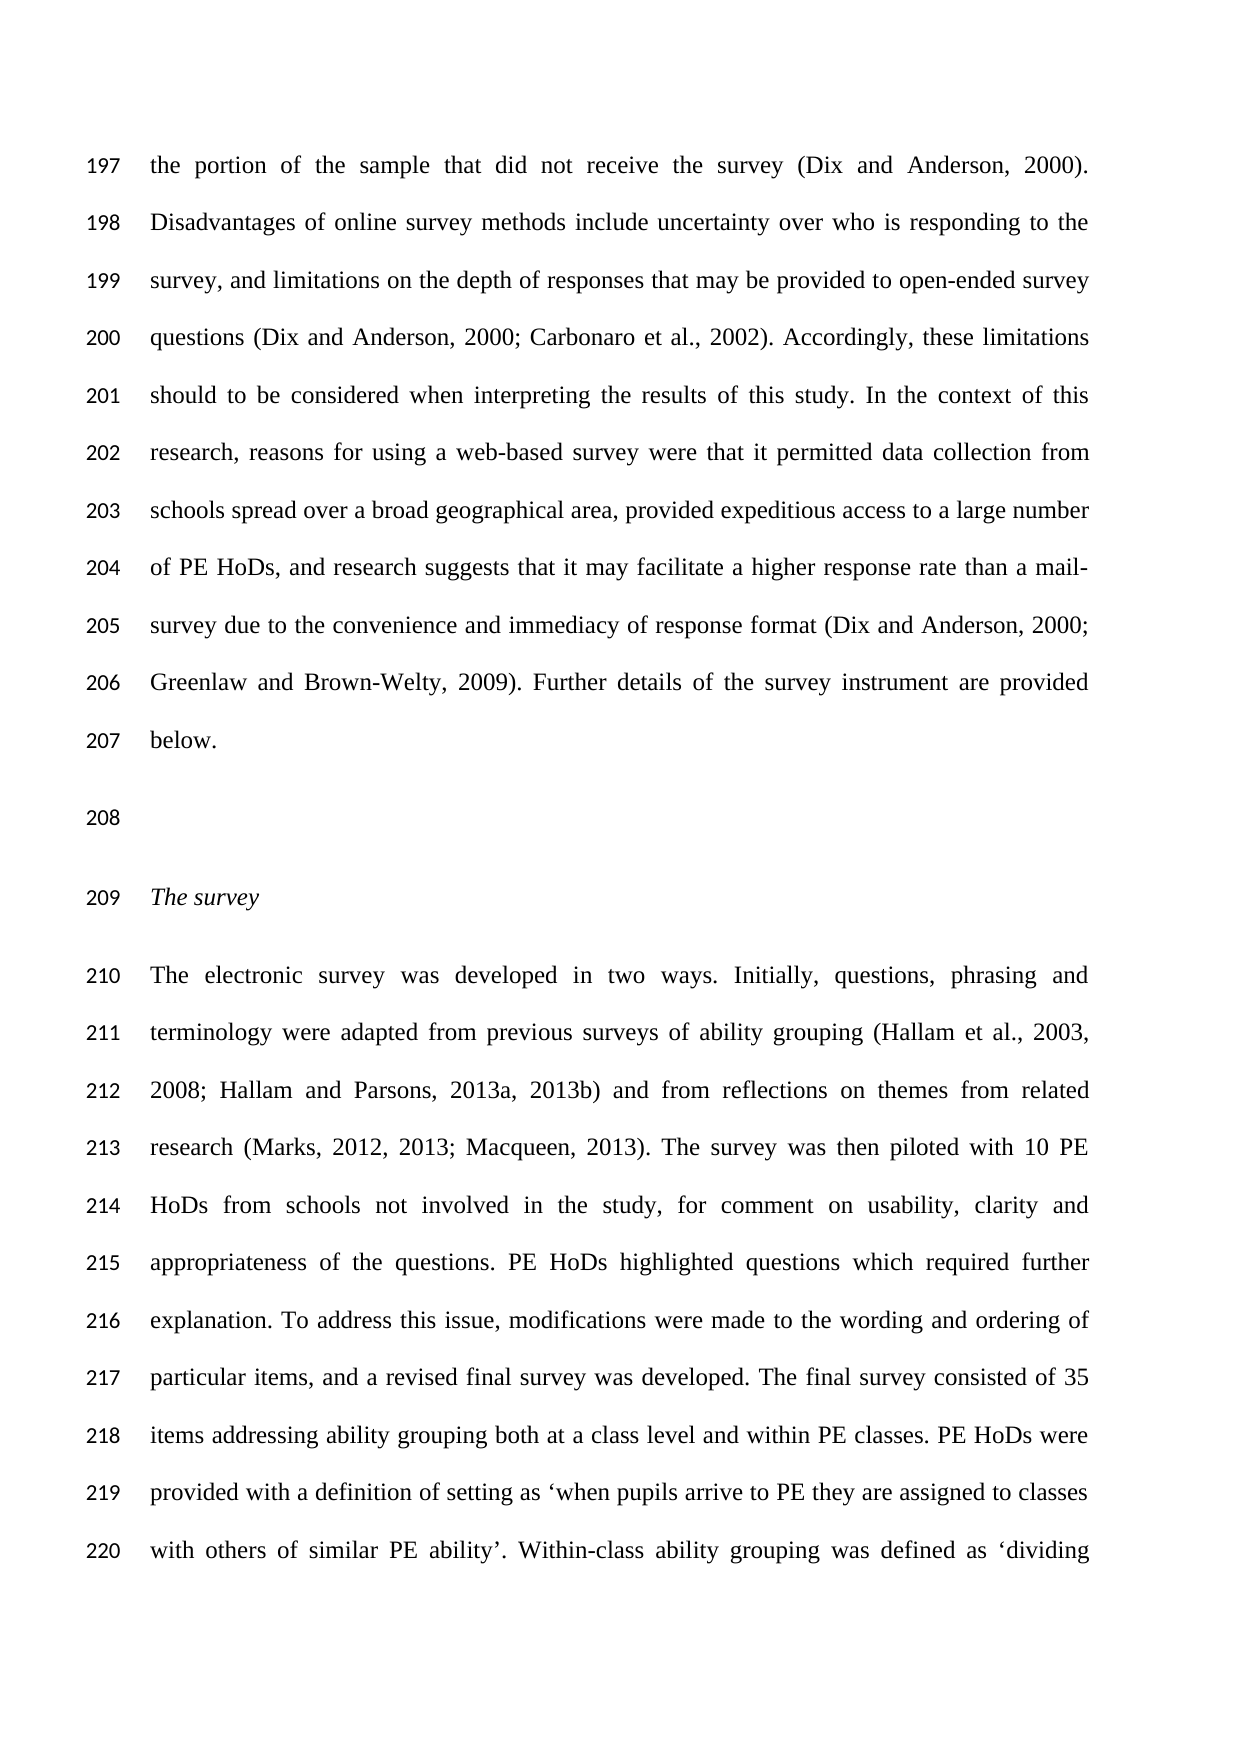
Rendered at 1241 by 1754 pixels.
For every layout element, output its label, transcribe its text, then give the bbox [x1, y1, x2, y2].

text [150, 150, 1090, 754]
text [150, 960, 1090, 1564]
text The survey [150, 882, 1090, 910]
